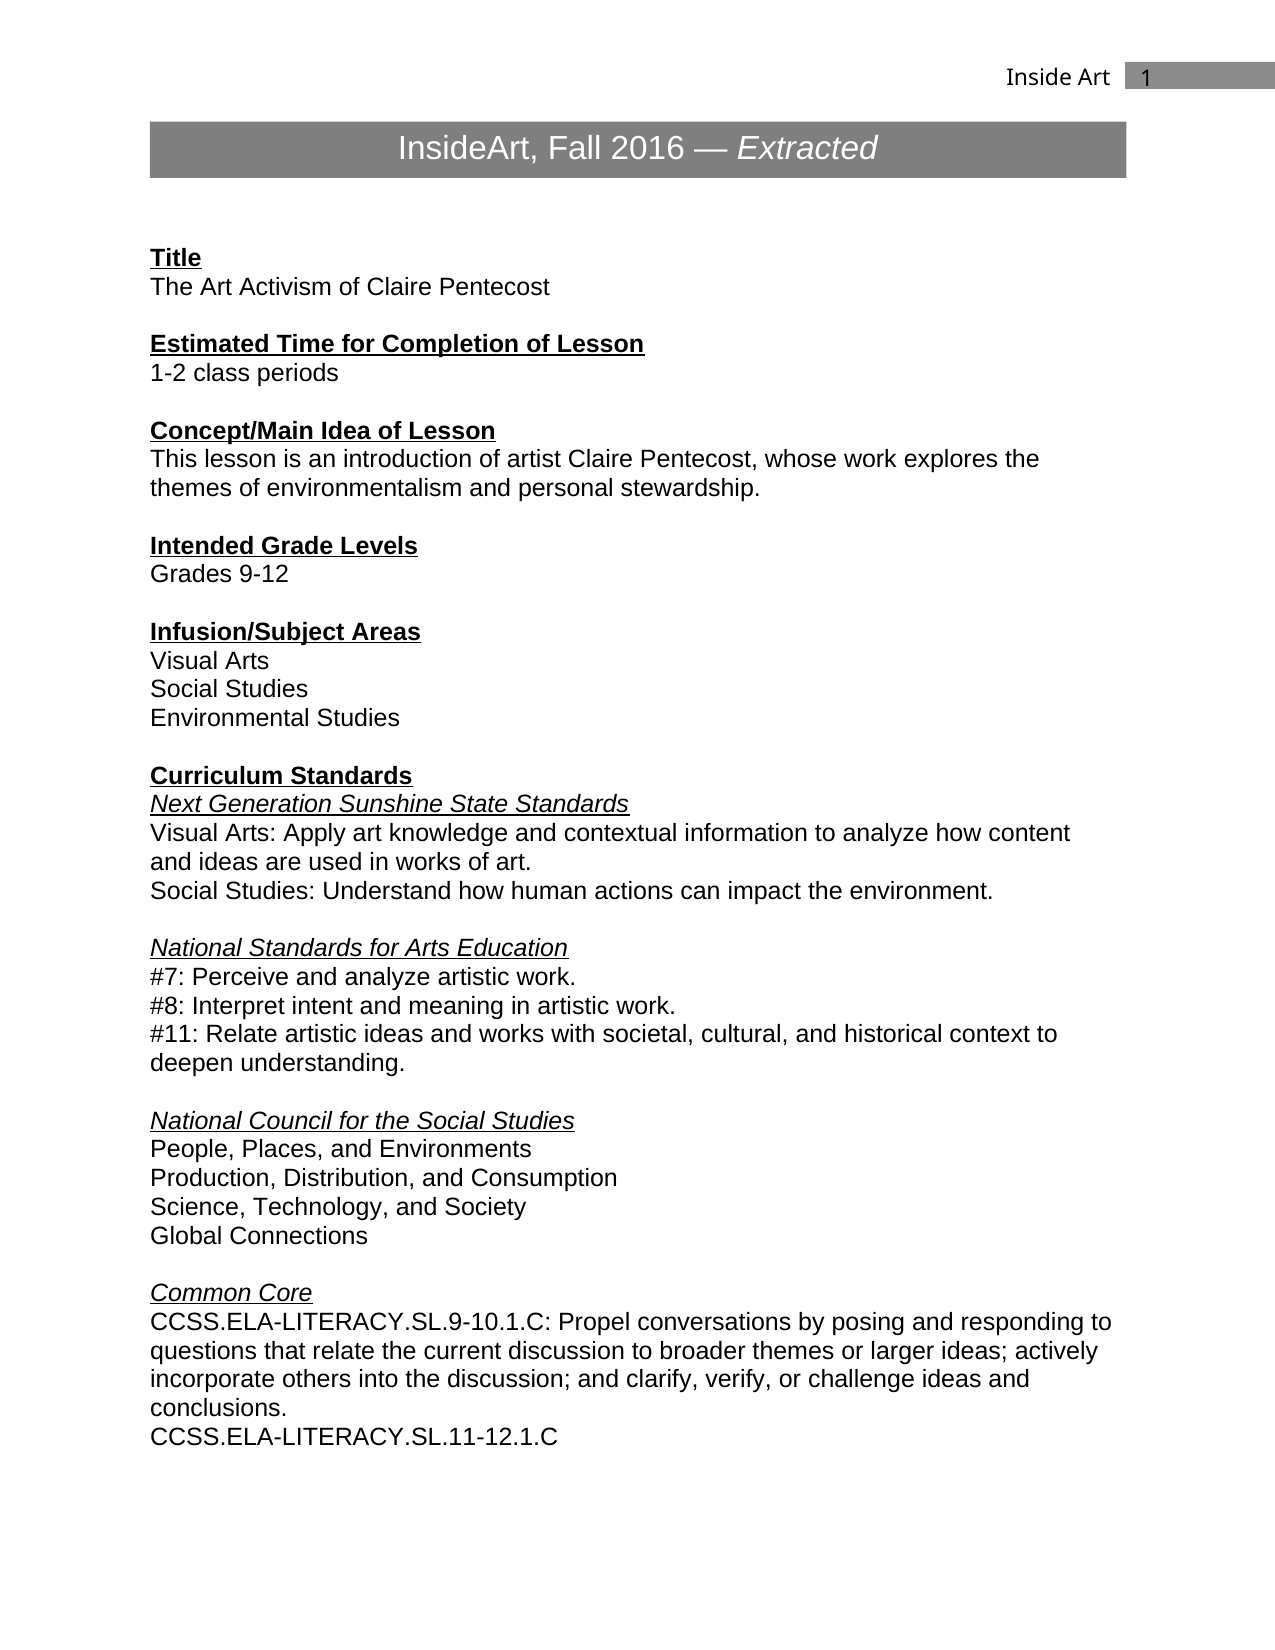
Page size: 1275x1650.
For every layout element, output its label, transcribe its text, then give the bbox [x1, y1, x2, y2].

text National Standards for Arts Education [150, 933, 1125, 962]
text The Art Activism of Claire Pentecost [150, 272, 1125, 301]
text #7: Perceive and analyze artistic work. [150, 962, 1125, 991]
text InsideArt, Fall 2016 — Extracted [150, 128, 1125, 166]
text National Council for the Social Studies [150, 1077, 1125, 1134]
text Curriculum Standards [150, 761, 1125, 789]
text Next Generation Sunshine State Standards [150, 789, 1125, 818]
text Production, Distribution, and Consumption [150, 1163, 1125, 1192]
text Title [150, 243, 1125, 272]
text CCSS.ELA-LITERACY.SL.11-12.1.C [150, 1422, 1125, 1451]
text #8: Interpret intent and meaning in artistic work. [150, 991, 1125, 1019]
text Intended Grade Levels [150, 531, 1125, 559]
text CCSS.ELA-LITERACY.SL.9-10.1.C: Propel conversations by posing and responding to questions that relate the current discussion to broader themes or larger ideas; actively incorporate others into the discussion; and clarify, verify, or challenge ideas and conclusions. [150, 1307, 1125, 1422]
text Visual Arts [150, 646, 1125, 674]
text Social Studies: Understand how human actions can impact the environment. [150, 876, 1125, 904]
text Visual Arts: Apply art knowledge and contextual information to analyze how content and ideas are used in works of art. [150, 818, 1109, 876]
text Social Studies [150, 674, 1125, 703]
text Concept/Main Idea of Lesson [150, 416, 1125, 444]
text Grades 9-12 [150, 559, 1125, 588]
text Infusion/Subject Areas [150, 617, 1125, 646]
text Common Core [150, 1278, 1125, 1307]
text This lesson is an introduction of artist Claire Pentecost, whose work explores the themes of environmentalism and personal stewardship. [150, 444, 1125, 502]
text Science, Technology, and Society [150, 1192, 1125, 1221]
text Global Connections [150, 1221, 1125, 1249]
text People, Places, and Environments [150, 1134, 1125, 1163]
text #11: Relate artistic ideas and works with societal, cultural, and historical context to deepen understanding. [150, 1019, 1125, 1077]
text 1-2 class periods [150, 358, 1125, 387]
text Estimated Time for Completion of Lesson [150, 329, 1125, 358]
text Environmental Studies [150, 703, 1125, 732]
